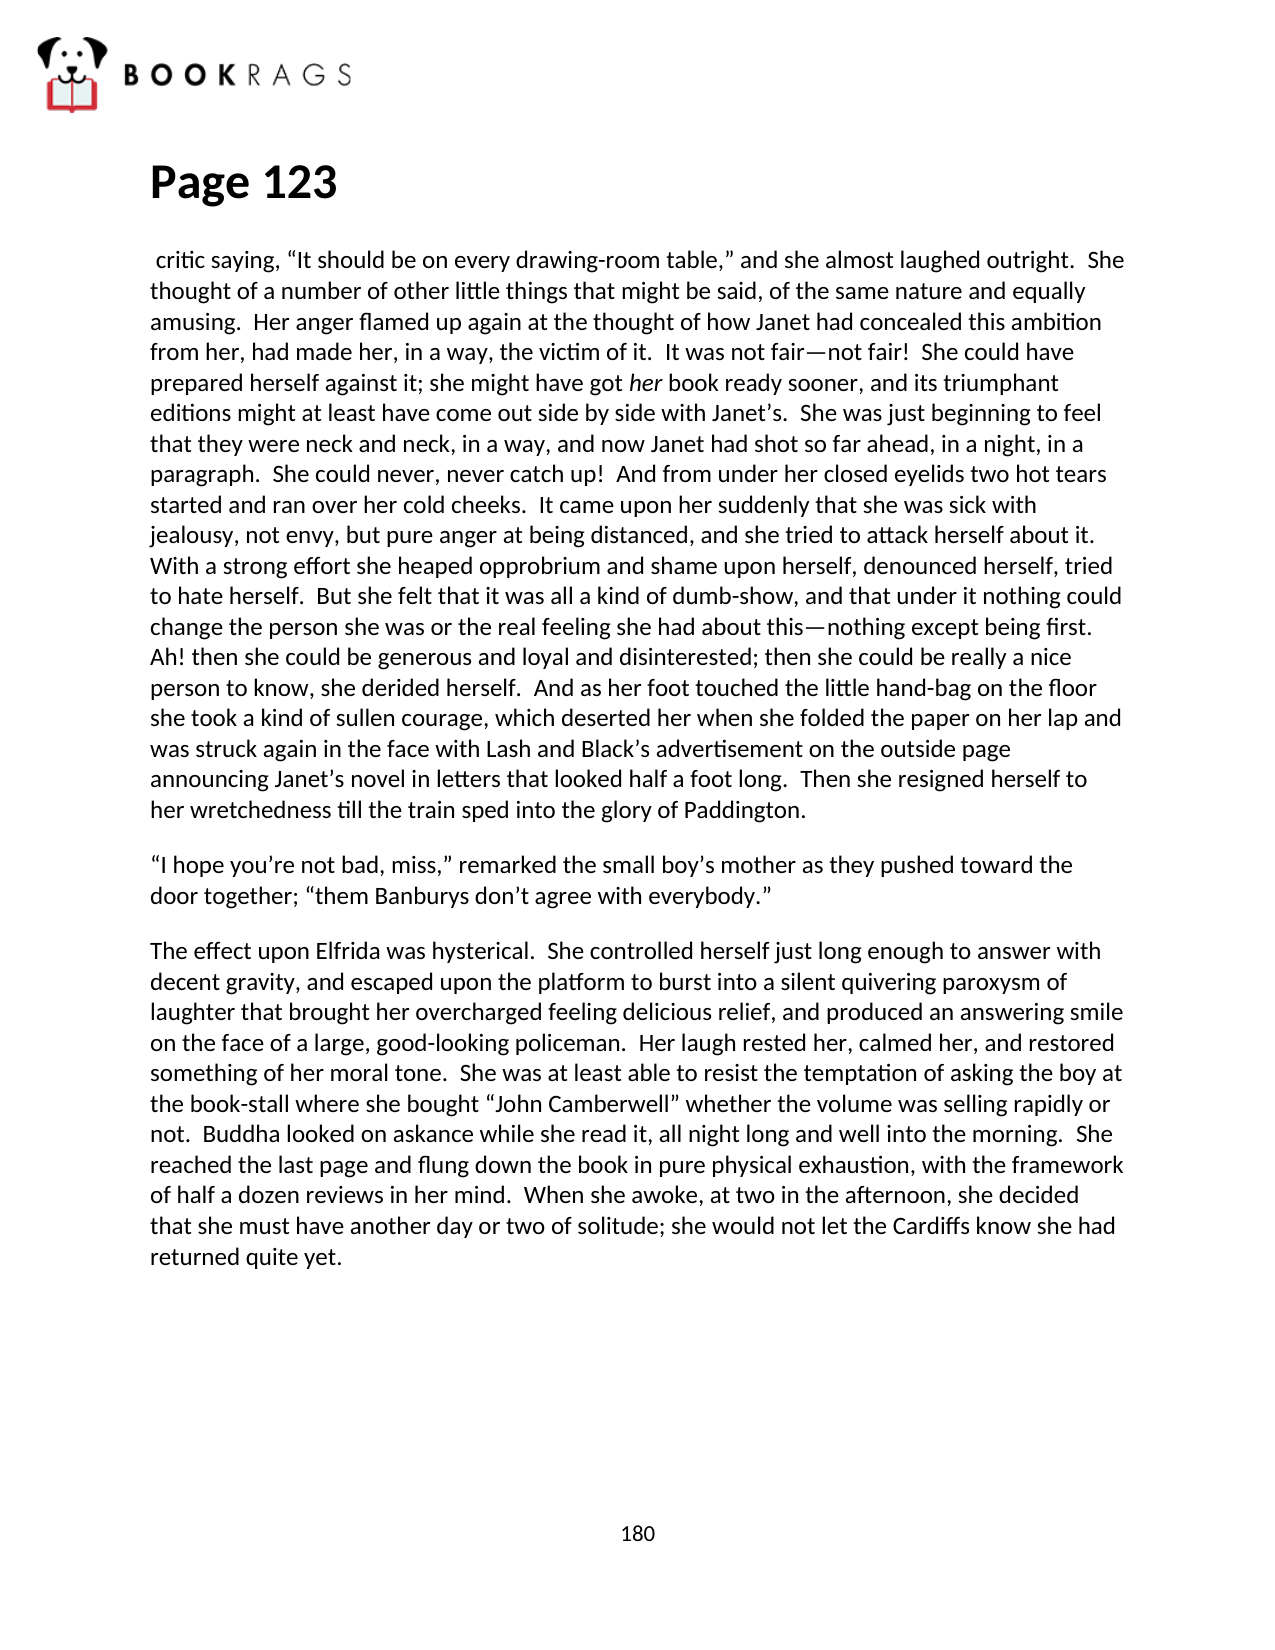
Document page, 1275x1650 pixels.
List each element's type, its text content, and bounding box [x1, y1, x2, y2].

text Page 123 [150, 150, 1125, 211]
text The effect upon Elfrida was hysterical. She controlled herself just long enough to answer with decent gravity, and escaped upon the platform to burst into a silent quivering paroxysm of laughter that brought her overcharged feeling delicious relief, and produced an answering smile on the face of a large, good-looking policeman. Her laugh rested her, calmed her, and restored something of her moral tone. She was at least able to resist the temptation of asking the boy at the book-stall where she bought “John Camberwell” whether the volume was selling rapidly or not. Buddha looked on askance while she read it, all night long and well into the morning. She reached the last page and flung down the book in pure physical exhaustion, with the framework of half a dozen reviews in her mind. When she awoke, at two in the afternoon, she decided that she must have another day or two of solitude; she would not let the Cardiffs know she had returned quite yet. [150, 936, 1125, 1271]
picture [37, 37, 351, 113]
text critic saying, “It should be on every drawing-room table,” and she almost laughed outright. She thought of a number of other little things that might be said, of the same nature and equally amusing. Her anger flamed up again at the thought of how Janet had concealed this ambition from her, had made her, in a way, the victim of it. It was not fair—­not fair! She could have prepared herself against it; she might have got her book ready sooner, and its triumphant editions might at least have come out side by side with Janet’s. She was just beginning to feel that they were neck and neck, in a way, and now Janet had shot so far ahead, in a night, in a paragraph. She could never, never catch up! And from under her closed eyelids two hot tears started and ran over her cold cheeks. It came upon her suddenly that she was sick with jealousy, not envy, but pure anger at being distanced, and she tried to attack herself about it. With a strong effort she heaped opprobrium and shame upon herself, denounced herself, tried to hate herself. But she felt that it was all a kind of dumb-show, and that under it nothing could change the person she was or the real feeling she had about this—­nothing except being first. Ah! then she could be generous and loyal and disinterested; then she could be really a nice person to know, she derided herself. And as her foot touched the little hand-bag on the floor she took a kind of sullen courage, which deserted her when she folded the paper on her lap and was struck again in the face with Lash and Black’s advertisement on the outside page announcing Janet’s novel in letters that looked half a foot long. Then she resigned herself to her wretchedness till the train sped into the glory of Paddington. [150, 244, 1125, 824]
text “I hope you’re not bad, miss,” remarked the small boy’s mother as they pushed toward the door together; “them Banburys don’t agree with everybody.” [150, 849, 1125, 911]
